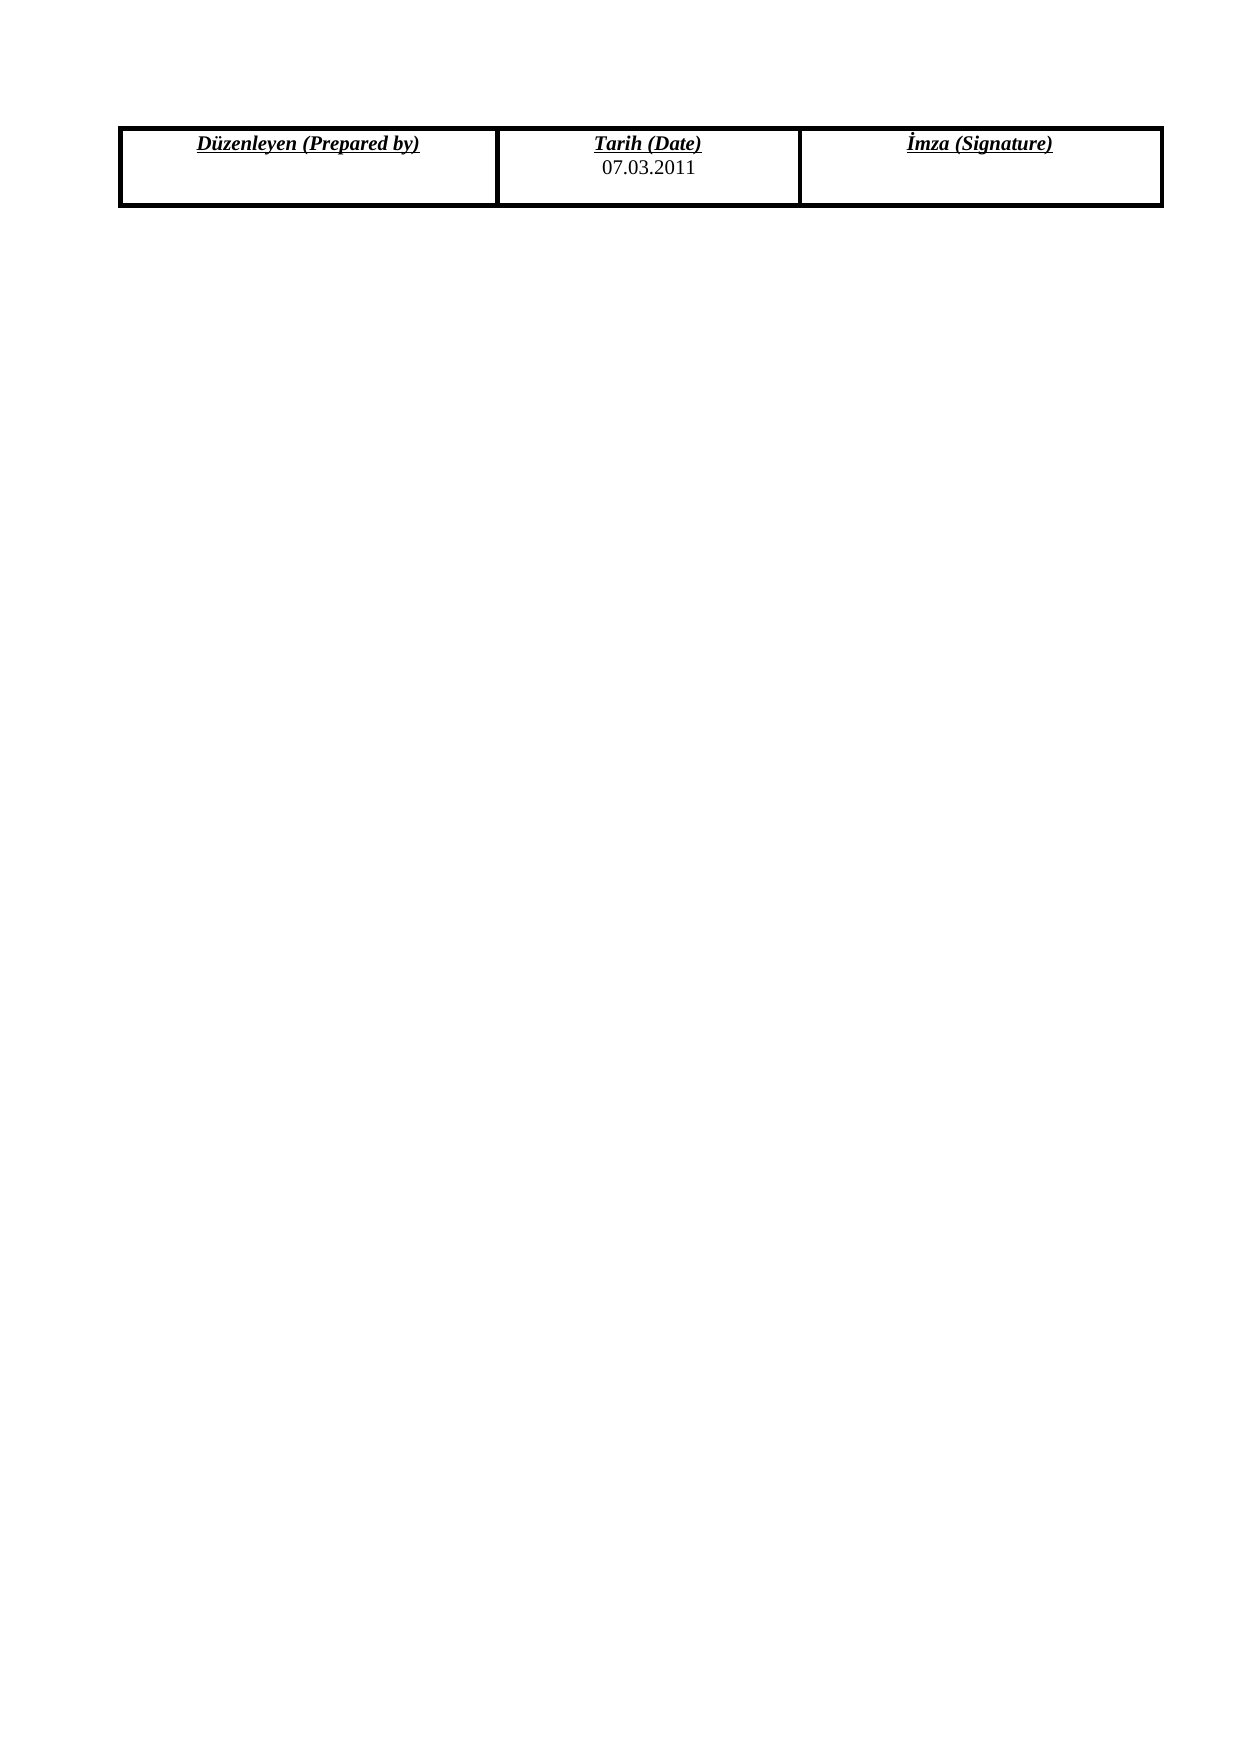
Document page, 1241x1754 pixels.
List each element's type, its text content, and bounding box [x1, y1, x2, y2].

table_header Düzenleyen (Prepared by) [123, 131, 495, 203]
table_header İmza (Signature) [802, 131, 1160, 203]
table_header Tarih (Date) 07.03.2011 [500, 131, 798, 203]
